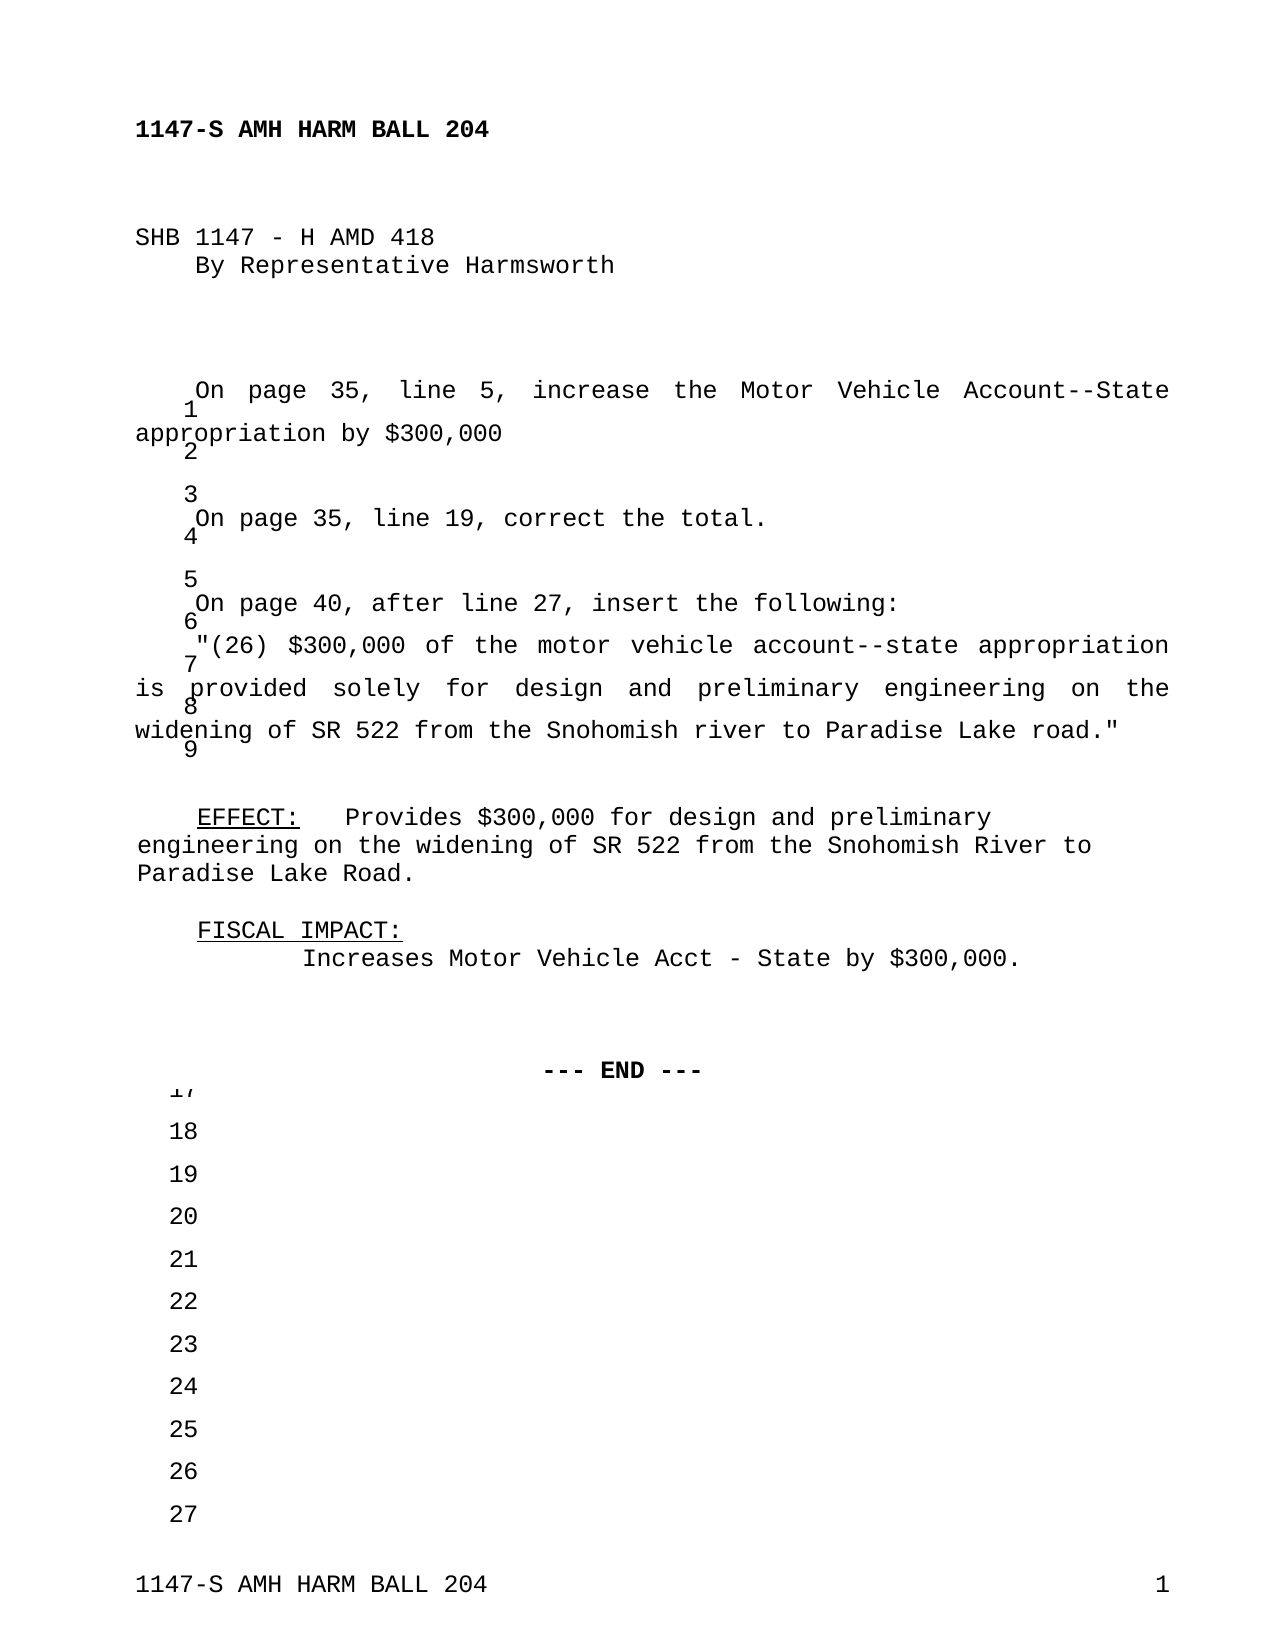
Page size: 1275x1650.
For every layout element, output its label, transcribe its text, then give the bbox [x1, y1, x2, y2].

text - [135, 224, 1170, 252]
text On page 35, line 19, correct the total. [135, 492, 1170, 535]
text On page 40, after line 27, insert the following: [135, 577, 1170, 620]
text On page 35, line 5, increase the Motor Vehicle Account--State appropriation by $300,000 [135, 365, 1170, 450]
text "(26) $300,000 of the motor vehicle account--state appropriation is provided solely for design and preliminary engineering on the widening of SR 522 from the Snohomish river to Paradise Lake road." [135, 620, 1170, 747]
text --- END --- [75, 1045, 1170, 1087]
